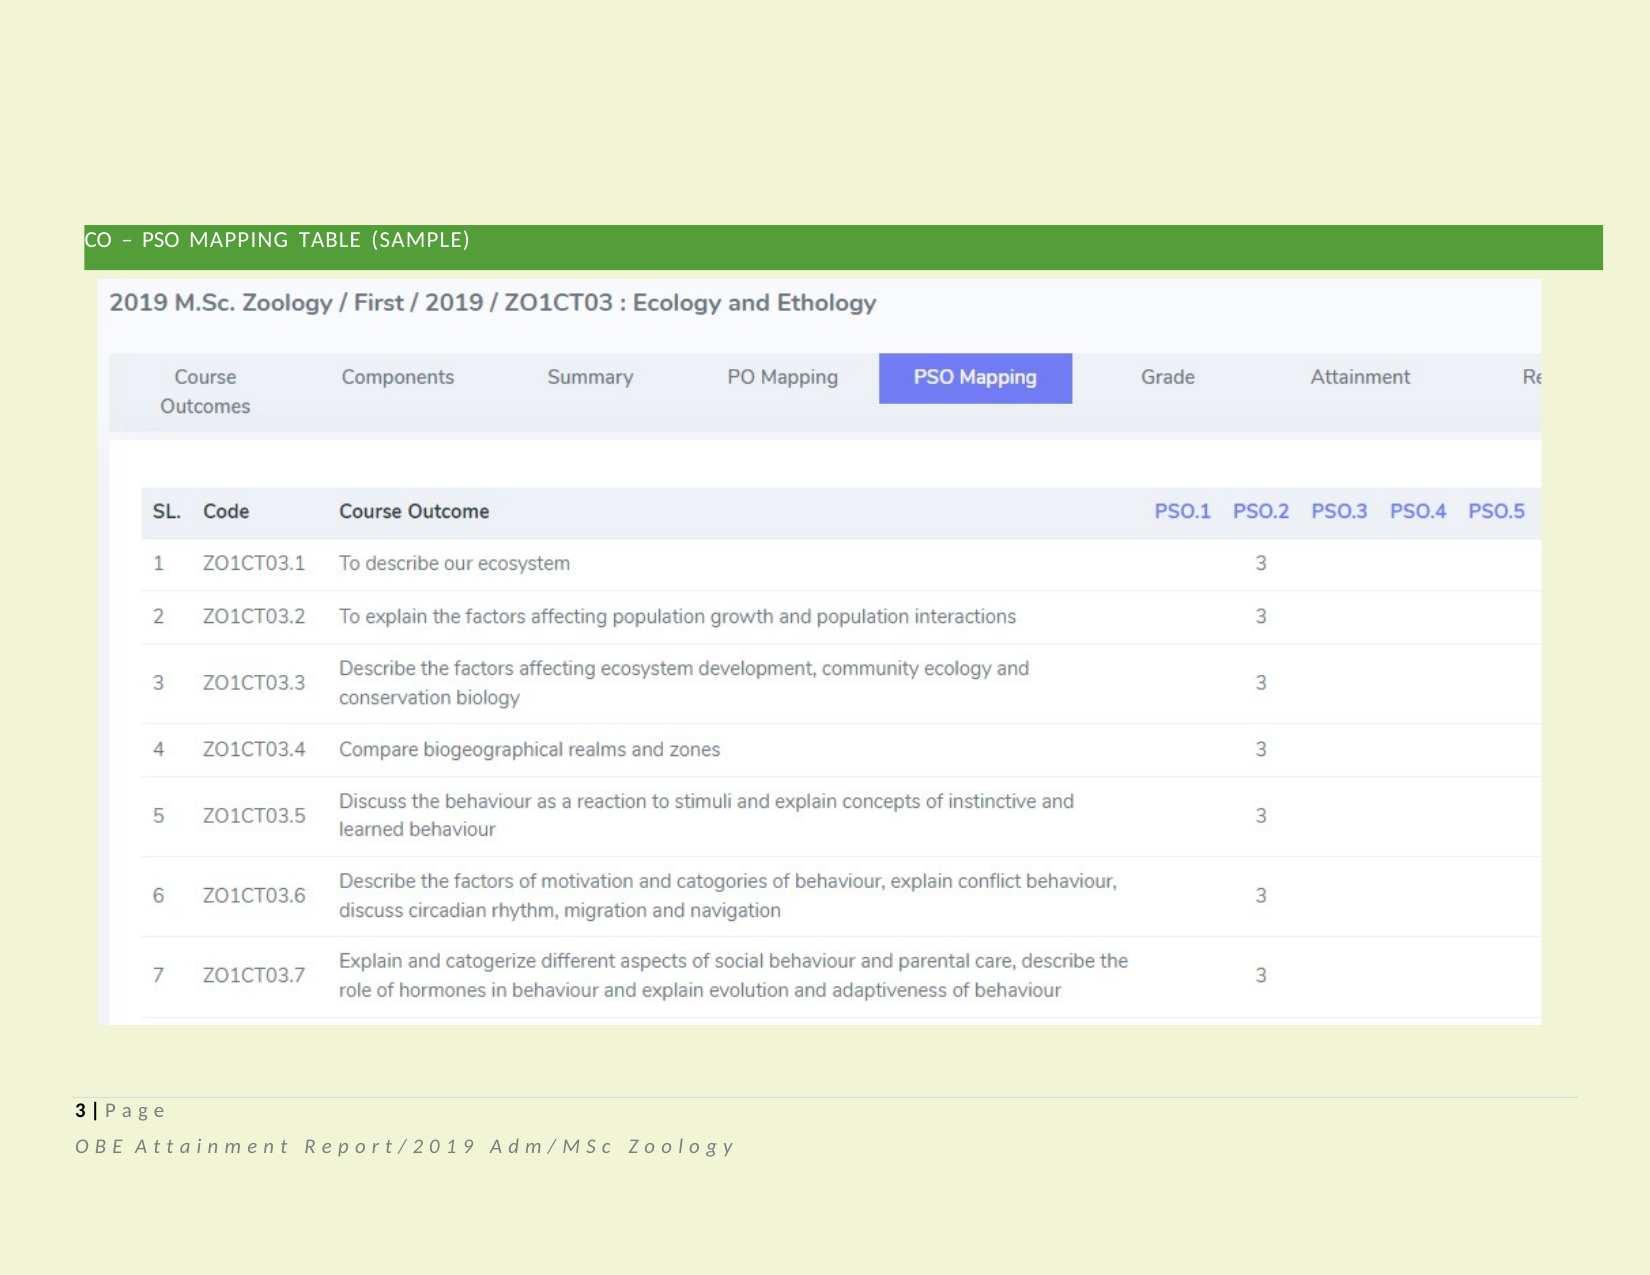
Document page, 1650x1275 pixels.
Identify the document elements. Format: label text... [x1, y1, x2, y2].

picture [97, 279, 1542, 1025]
list | P a g e [75, 1093, 1596, 1123]
text O B E A t t a i n m e n t R e p o r t / 2 0 1 9 A d m / M S c Z o o l o g y [75, 1133, 1596, 1158]
